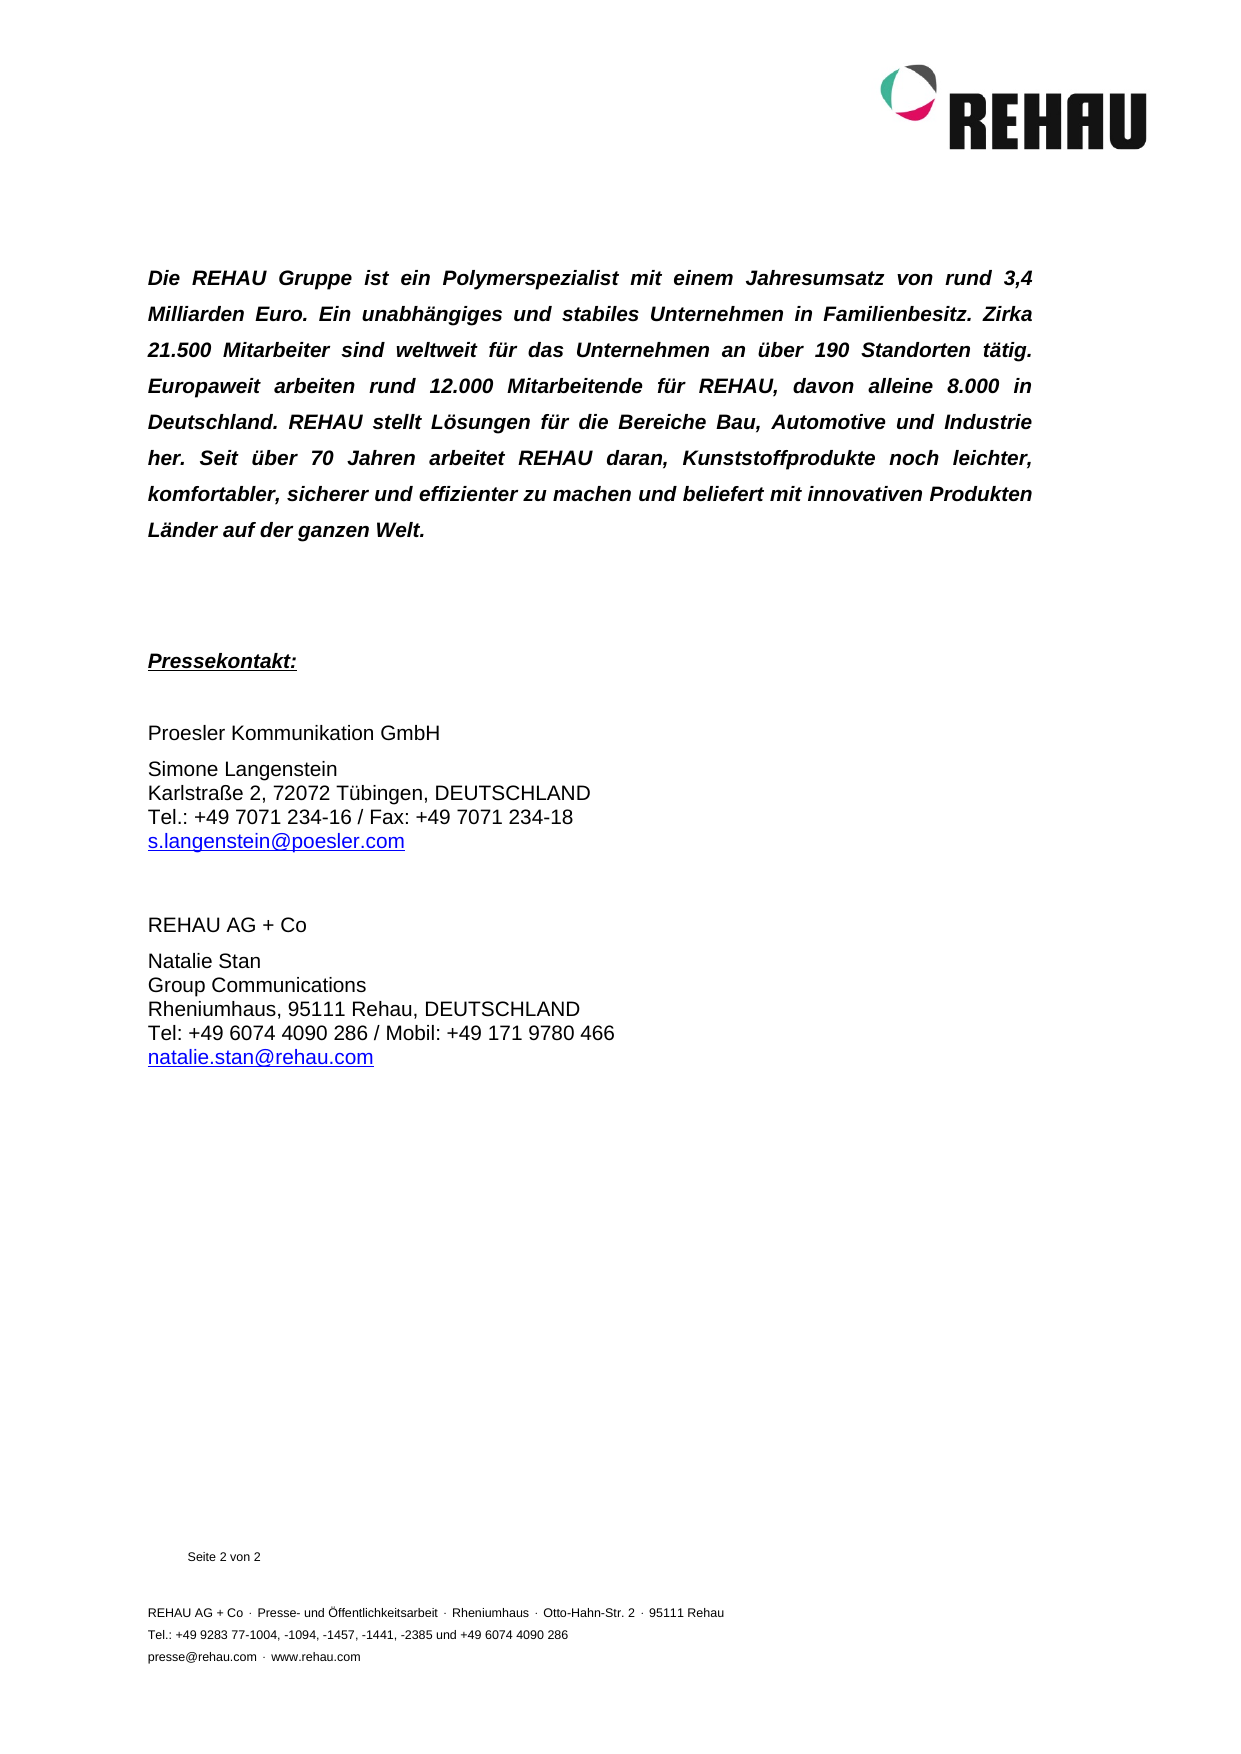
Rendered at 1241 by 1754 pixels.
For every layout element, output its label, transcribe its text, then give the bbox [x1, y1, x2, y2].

text Simone Langenstein [148, 757, 1033, 781]
text Pressekontakt: [148, 649, 1152, 673]
text Rheniumhaus, 95111 Rehau, DEUTSCHLAND [148, 997, 1152, 1021]
text natalie.stan@rehau.com [148, 1044, 1033, 1068]
text Die REHAU Gruppe ist ein Polymerspezialist mit einem Jahresumsatz von rund 3,4 Milliarden Euro. Ein unabhängiges und stabiles Unternehmen in Familienbesitz. Zirka 21.500 Mitarbeiter sind weltweit für das Unternehmen an über 190 Standorten tätig. Europaweit arbeiten rund 12.000 Mitarbeitende für REHAU, davon alleine 8.000 in Deutschland. REHAU stellt Lösungen für die Bereiche Bau, Automotive und Industrie her. Seit über 70 Jahren arbeitet REHAU daran, Kunststoffprodukte noch leichter, komfortabler, sicherer und effizienter zu machen und beliefert mit innovativen Produkten Länder auf der ganzen Welt. [148, 266, 1034, 541]
text Karlstraße 2, 72072 Tübingen, DEUTSCHLAND [148, 781, 1033, 805]
text Natalie Stan Group Communications [148, 949, 1152, 997]
text s.langenstein@poesler.com [148, 829, 1033, 853]
text REHAU AG + Co [148, 913, 1152, 937]
picture [848, 34, 1202, 206]
text Tel.: +49 7071 234-16 / Fax: +49 7071 234-18 [148, 805, 1033, 829]
text Tel: +49 6074 4090 286 / Mobil: +49 171 9780 466 [148, 1021, 1033, 1044]
text Proesler Kommunikation GmbH [148, 685, 1152, 745]
